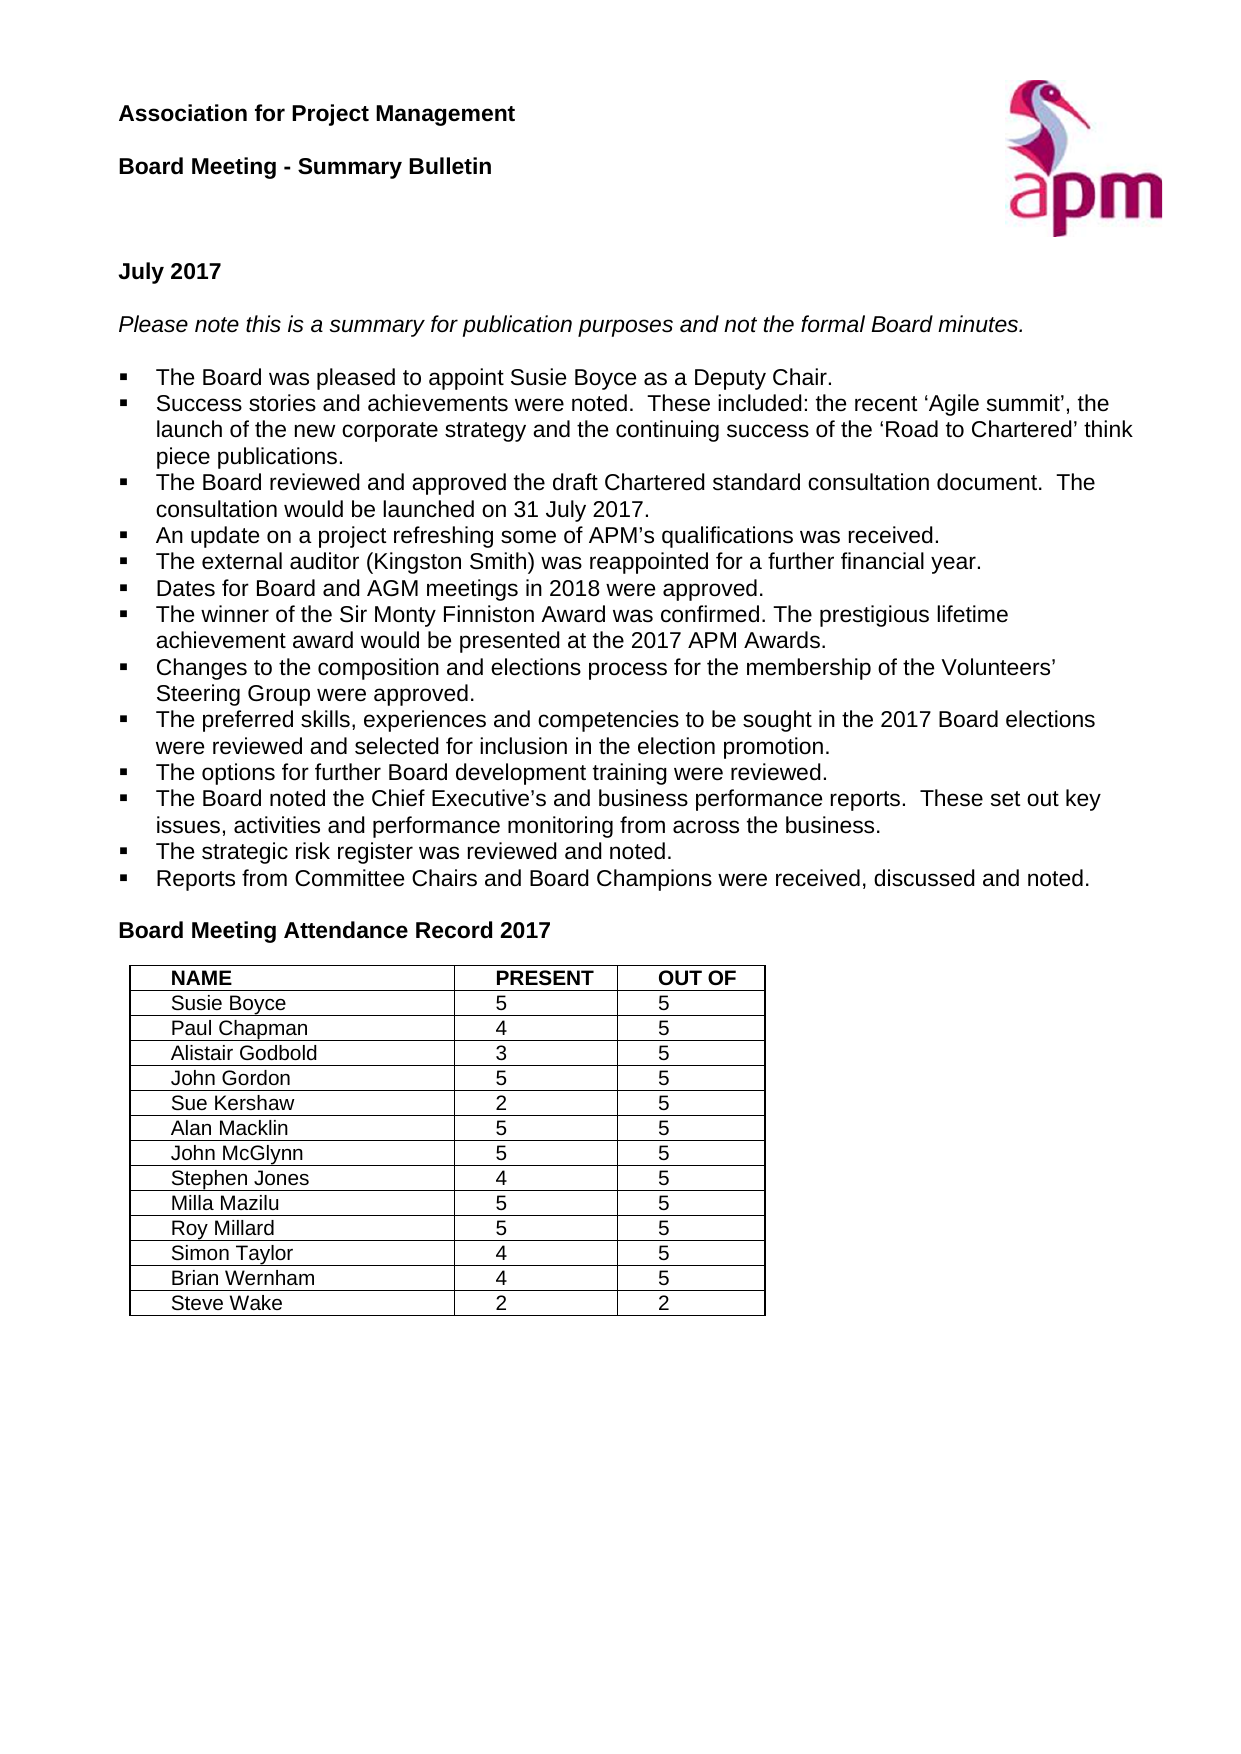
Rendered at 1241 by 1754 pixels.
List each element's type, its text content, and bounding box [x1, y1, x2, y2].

list The strategic risk register was reviewed and noted. [118, 838, 1137, 864]
picture [1005, 80, 1163, 237]
table_cell 5 [618, 1141, 764, 1165]
list Reports from Committee Chairs and Board Champions were received, discussed and noted. [118, 864, 1137, 891]
table_cell Steve Wake [131, 1291, 454, 1315]
table_cell John Gordon [131, 1066, 454, 1090]
table_header PRESENT [455, 966, 617, 990]
table_cell Sue Kershaw [131, 1091, 454, 1115]
text Board Meeting - Summary Bulletin [118, 153, 1005, 179]
table_cell 3 [455, 1041, 617, 1065]
table_cell Milla Mazilu [131, 1191, 454, 1215]
table_cell 5 [455, 1191, 617, 1215]
table_cell 5 [618, 1091, 764, 1115]
list Changes to the composition and elections process for the membership of the Volunteers’ Steering Group were approved. [118, 654, 1137, 706]
table_cell 5 [618, 1266, 764, 1290]
table_cell Alan Macklin [131, 1116, 454, 1140]
list The external auditor (Kingston Smith) was reappointed for a further financial year. [118, 548, 1137, 574]
list The Board noted the Chief Executive’s and business performance reports. These set out key issues, activities and performance monitoring from across the business. [118, 785, 1137, 838]
table_cell 5 [455, 1216, 617, 1240]
list The Board reviewed and approved the draft Chartered standard consultation document. The consultation would be launched on 31 July 2017. [118, 469, 1137, 522]
table_cell 4 [455, 1016, 617, 1040]
table_cell Simon Taylor [131, 1241, 454, 1265]
table_cell John McGlynn [131, 1141, 454, 1165]
table_cell 4 [455, 1266, 617, 1290]
list The Board was pleased to appoint Susie Boyce as a Deputy Chair. [118, 364, 1137, 390]
table_cell 5 [618, 1166, 764, 1190]
table_cell 5 [618, 1041, 764, 1065]
table_cell Susie Boyce [131, 991, 454, 1015]
table_cell Roy Millard [131, 1216, 454, 1240]
table_header NAME [131, 966, 454, 990]
list An update on a project refreshing some of APM’s qualifications was received. [118, 522, 1137, 548]
table_cell 5 [618, 1216, 764, 1240]
list Dates for Board and AGM meetings in 2018 were approved. [118, 574, 1137, 601]
text July 2017 [118, 258, 1137, 285]
table_cell 2 [455, 1291, 617, 1315]
table_cell 5 [618, 991, 764, 1015]
table_cell Stephen Jones [131, 1166, 454, 1190]
table_cell 5 [618, 1116, 764, 1140]
table_cell Brian Wernham [131, 1266, 454, 1290]
table_cell 2 [618, 1291, 764, 1315]
table_cell Alistair Godbold [131, 1041, 454, 1065]
table_cell 5 [455, 1116, 617, 1140]
table_header OUT OF [618, 966, 764, 990]
table_cell 5 [618, 1241, 764, 1265]
list Success stories and achievements were noted. These included: the recent ‘Agile summit’, the launch of the new corporate strategy and the continuing success of the ‘Road to Chartered’ think piece publications. [118, 390, 1137, 469]
table_cell 2 [455, 1091, 617, 1115]
text Board Meeting Attendance Record 2017 [118, 917, 1137, 943]
table_cell 5 [618, 1066, 764, 1090]
table_cell Paul Chapman [131, 1016, 454, 1040]
list The winner of the Sir Monty Finniston Award was confirmed. The prestigious lifetime achievement award would be presented at the 2017 APM Awards. [118, 601, 1137, 654]
list The preferred skills, experiences and competencies to be sought in the 2017 Board elections were reviewed and selected for inclusion in the election promotion. [118, 706, 1137, 759]
table_cell 5 [618, 1191, 764, 1215]
table_cell 5 [455, 991, 617, 1015]
text Association for Project Management [118, 100, 1005, 127]
table_cell 5 [618, 1016, 764, 1040]
list The options for further Board development training were reviewed. [118, 759, 1137, 785]
table_cell 5 [455, 1141, 617, 1165]
table_cell 5 [455, 1066, 617, 1090]
text Please note this is a summary for publication purposes and not the formal Board minutes. [118, 311, 1137, 337]
table_cell 4 [455, 1241, 617, 1265]
table_cell 4 [455, 1166, 617, 1190]
